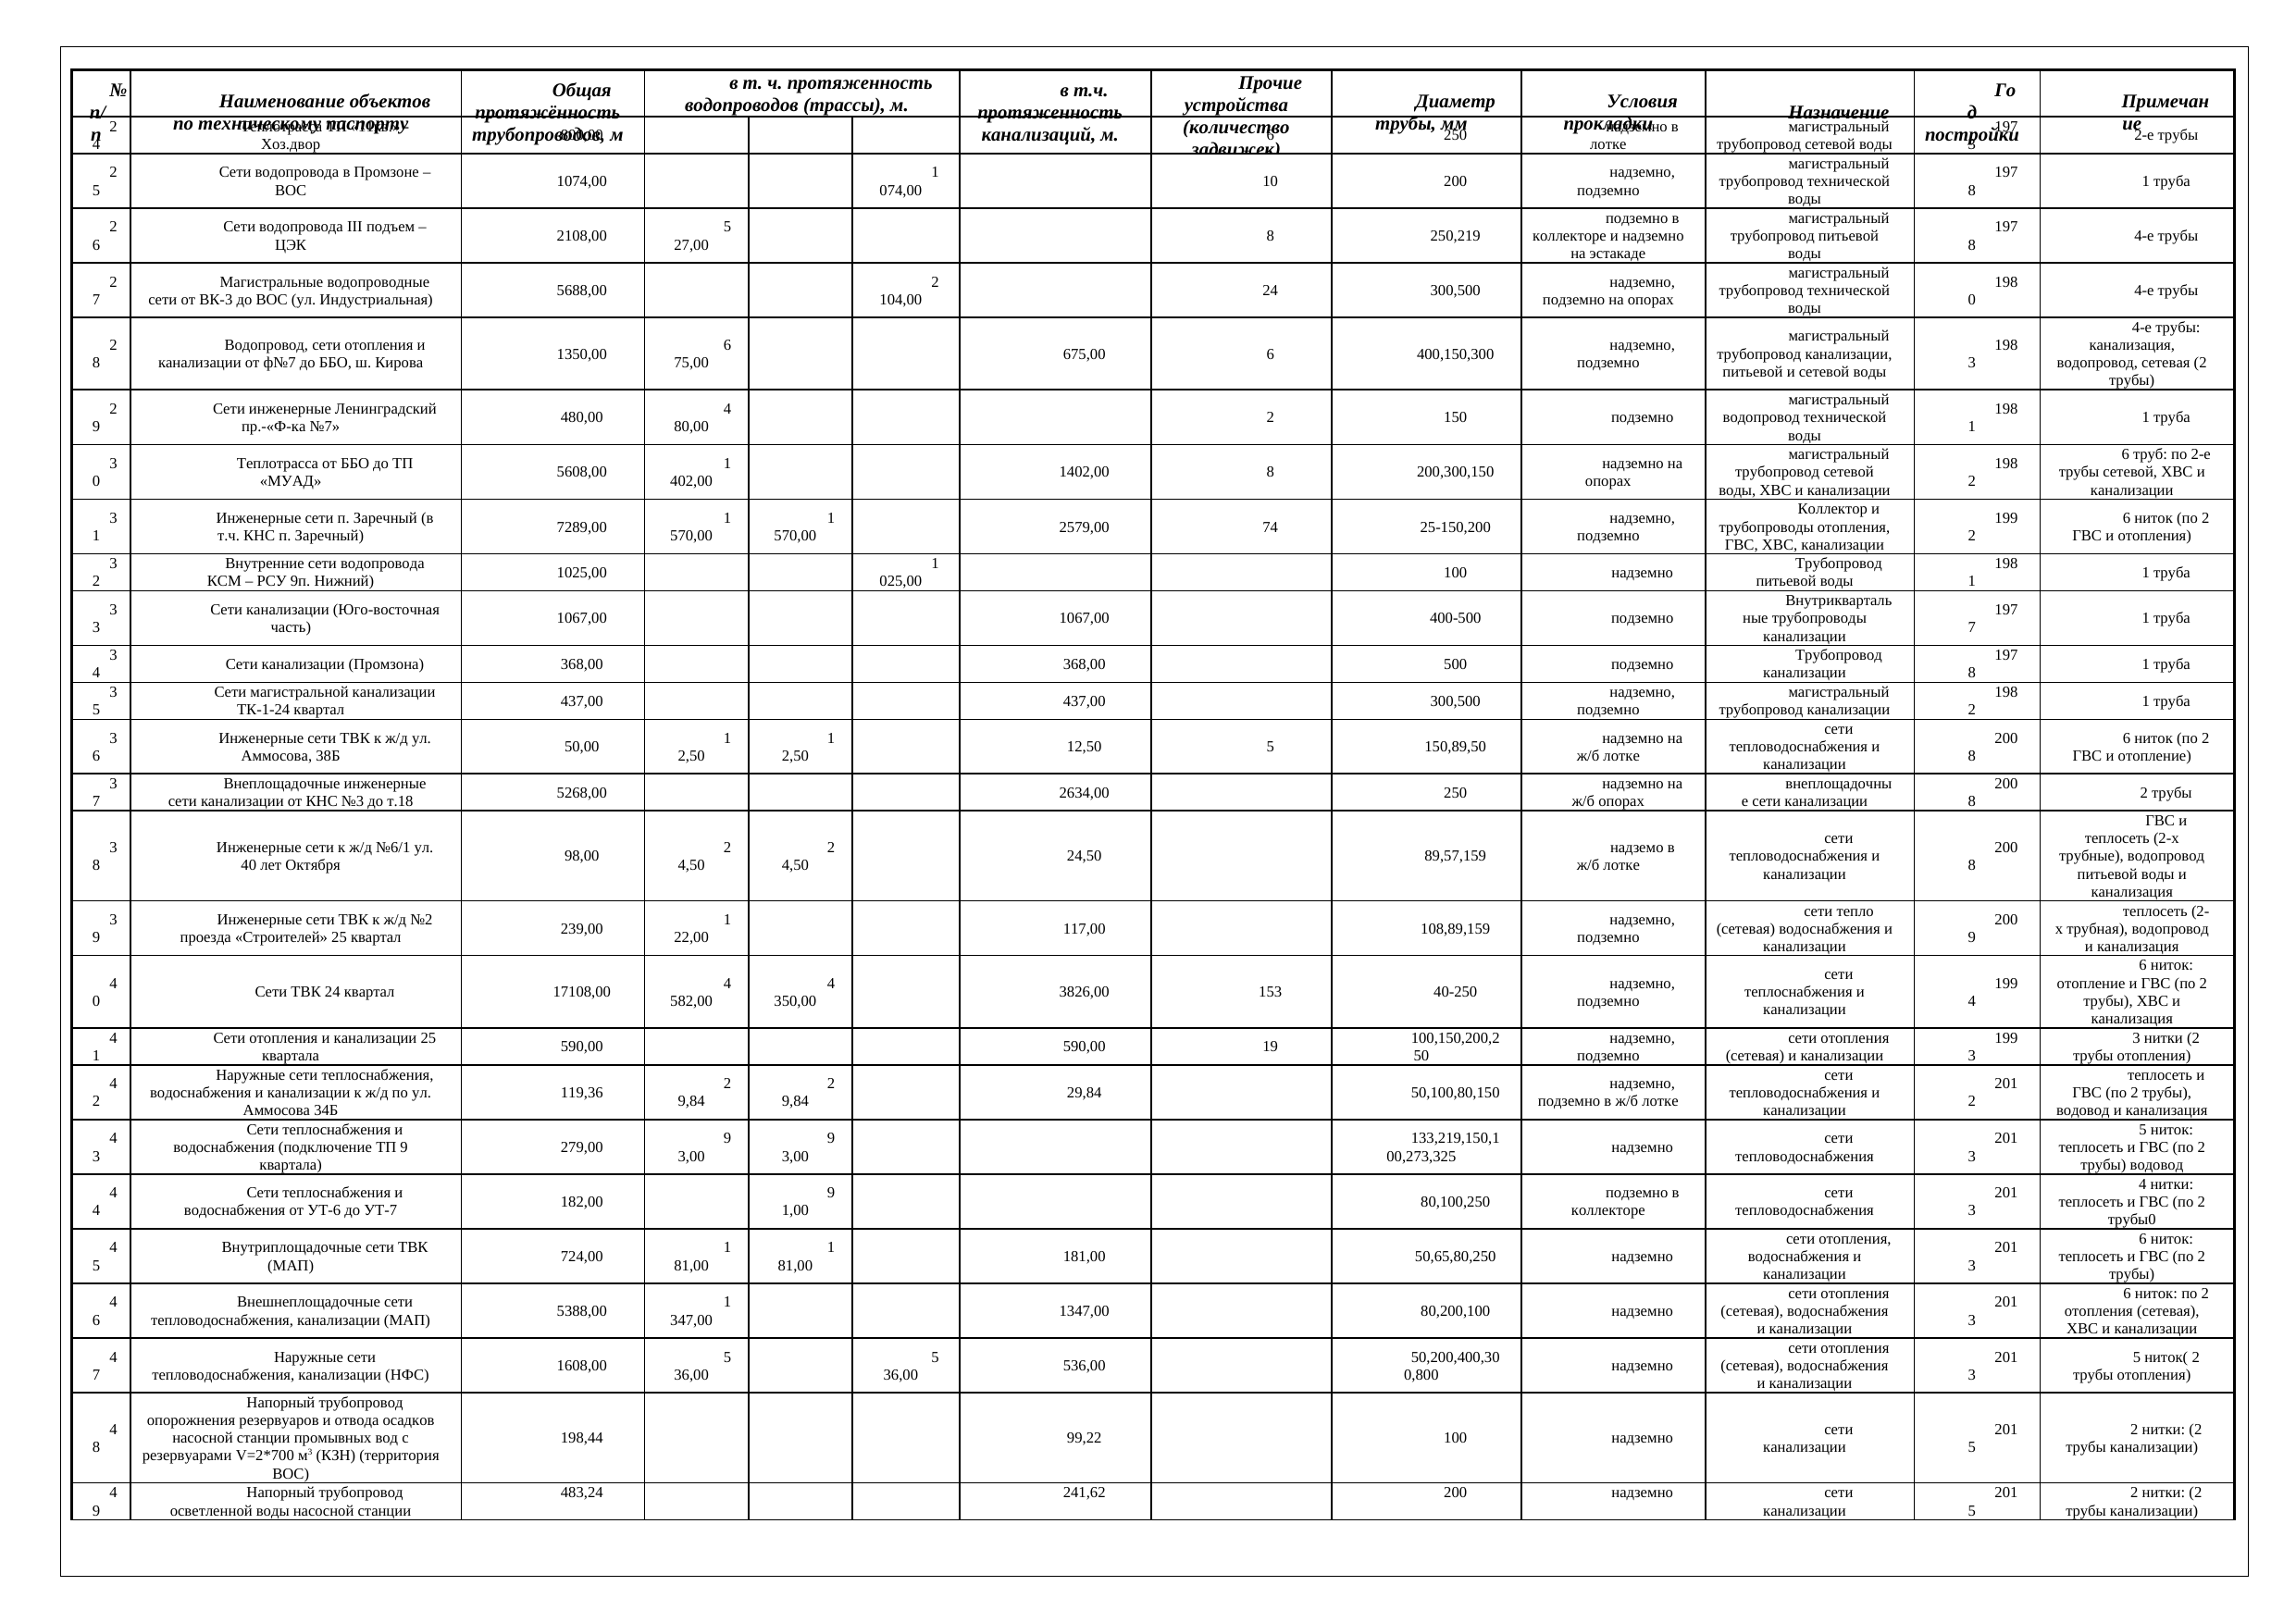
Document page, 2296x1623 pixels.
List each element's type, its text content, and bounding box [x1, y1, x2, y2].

table_cell Сети отопления и канализации 25 квартала [131, 1029, 461, 1064]
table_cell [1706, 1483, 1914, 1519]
table_cell 182,00 [462, 1175, 644, 1228]
table_cell 29,84 [645, 1066, 748, 1119]
table_cell 1 труба [2041, 554, 2233, 589]
table_cell [853, 774, 959, 810]
table_cell 33 [73, 591, 130, 645]
table_cell 29,84 [750, 1066, 851, 1119]
table_cell 1982 [1915, 445, 2040, 498]
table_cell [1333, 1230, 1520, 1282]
table_cell надземно на ж/б опорах [1522, 774, 1705, 810]
table_cell 24,50 [750, 812, 851, 900]
table_cell [961, 1121, 1150, 1173]
table_cell 30 [73, 445, 130, 498]
table_cell [961, 264, 1150, 316]
table_cell [750, 1029, 851, 1064]
table_cell Внутренние сети водопровода КСМ – РСУ 9п. Нижний) [131, 554, 461, 589]
table_cell 34 [73, 646, 130, 681]
table_cell 150 [1333, 390, 1520, 443]
table_cell 239,00 [462, 901, 644, 955]
table_cell 480,00 [645, 390, 748, 443]
table_cell сети теплоснабжения и канализации [1706, 956, 1914, 1027]
table_cell 41 [73, 1029, 130, 1064]
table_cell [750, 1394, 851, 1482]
table_cell 1992 [1915, 500, 2040, 553]
table_cell Сети инженерные Ленинградский пр.-«Ф-ка №7» [131, 390, 461, 443]
table_cell 1978 [1915, 209, 2040, 262]
table_cell [750, 209, 851, 262]
table_cell 24,50 [645, 812, 748, 900]
table_cell [750, 318, 851, 389]
table_cell Инженерные сети к ж/д №6/1 ул. 40 лет Октября [131, 812, 461, 900]
table_cell 100,150,200,250 [1333, 1029, 1520, 1064]
table_cell надземно [1522, 1121, 1705, 1173]
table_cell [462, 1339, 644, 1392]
table_cell сети отопления (сетевая) и канализации [1706, 1029, 1914, 1064]
table_cell 89,57,159 [1333, 812, 1520, 900]
table_cell 27 [73, 264, 130, 316]
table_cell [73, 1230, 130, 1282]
table_cell 2-е трубы [2041, 118, 2233, 153]
table_cell [750, 118, 851, 153]
table_cell 40 [73, 956, 130, 1027]
table_cell Сети магистральной канализации ТК-1-24 квартал [131, 683, 461, 718]
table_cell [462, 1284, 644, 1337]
table_cell [645, 155, 748, 207]
table_cell [961, 390, 1150, 443]
table_cell сети тепловодоснабжения [1706, 1121, 1914, 1173]
table_cell Инженерные сети ТВК к ж/д №2 проезда «Строителей» 25 квартал [131, 901, 461, 955]
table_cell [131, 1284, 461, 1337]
table_cell 1973 [1915, 118, 2040, 153]
table_cell Наружные сети теплоснабжения, водоснабжения и канализации к ж/д по ул. Аммосова 34Б [131, 1066, 461, 1119]
table_cell 12,50 [645, 720, 748, 773]
table_cell 2008 [1915, 812, 2040, 900]
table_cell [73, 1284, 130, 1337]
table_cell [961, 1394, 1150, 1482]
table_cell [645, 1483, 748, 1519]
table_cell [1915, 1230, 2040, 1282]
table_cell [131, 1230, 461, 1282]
table_cell [853, 318, 959, 389]
table_cell 480,00 [462, 390, 644, 443]
table_cell магистральный трубопровод сетевой воды, ХВС и канализации [1706, 445, 1914, 498]
table_cell 7289,00 [462, 500, 644, 553]
table_cell 25-150,200 [1333, 500, 1520, 553]
table_cell подземно [1522, 390, 1705, 443]
table_header Условия прокладки [1522, 71, 1705, 116]
table_cell 5608,00 [462, 445, 644, 498]
table_cell магистральный трубопровод технической воды [1706, 264, 1914, 316]
table_cell 368,00 [462, 646, 644, 681]
table_cell [1152, 683, 1331, 718]
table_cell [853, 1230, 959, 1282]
table_cell [853, 956, 959, 1027]
table_cell [853, 901, 959, 955]
table_cell 3 нитки (2 трубы отопления) [2041, 1029, 2233, 1064]
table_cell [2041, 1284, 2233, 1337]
table_cell [1152, 774, 1331, 810]
table_cell 1570,00 [645, 500, 748, 553]
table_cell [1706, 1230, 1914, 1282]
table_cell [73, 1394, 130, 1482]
table_cell 31 [73, 500, 130, 553]
table_cell Инженерные сети ТВК к ж/д ул. Аммосова, 38Б [131, 720, 461, 773]
table_cell [961, 118, 1150, 153]
table_cell 590,00 [961, 1029, 1150, 1064]
table_cell [1152, 591, 1331, 645]
table_cell [645, 1175, 748, 1228]
table_cell 2013 [1915, 1121, 2040, 1173]
table_cell 1 труба [2041, 390, 2233, 443]
table_header Примечание [2041, 71, 2233, 116]
table_cell 2104,00 [853, 264, 959, 316]
table_cell Сети теплоснабжения и водоснабжения (подключение ТП 9 квартала) [131, 1121, 461, 1173]
table_cell 133,219,150,100,273,325 [1333, 1121, 1520, 1173]
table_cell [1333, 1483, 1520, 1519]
table_cell 1025,00 [853, 554, 959, 589]
table_cell надземно, подземно [1522, 318, 1705, 389]
table_cell 25 [73, 155, 130, 207]
table_cell 5 ниток: теплосеть и ГВС (по 2 трубы) водовод [2041, 1121, 2233, 1173]
table_cell 2012 [1915, 1066, 2040, 1119]
table_cell 93,00 [750, 1121, 851, 1173]
table_cell Внеплощадочные инженерные сети канализации от КНС №3 до т.18 [131, 774, 461, 810]
table_cell 1981 [1915, 554, 2040, 589]
table_cell 1977 [1915, 591, 2040, 645]
table_cell 1978 [1915, 155, 2040, 207]
table_cell [1152, 1175, 1331, 1228]
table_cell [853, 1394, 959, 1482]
table_cell подземно в коллекторе [1522, 1175, 1705, 1228]
table_cell [1152, 1066, 1331, 1119]
table_cell Коллектор и трубопроводы отопления, ГВС, ХВС, канализации [1706, 500, 1914, 553]
table_cell 437,00 [961, 683, 1150, 718]
table_cell 2108,00 [462, 209, 644, 262]
table_cell 4-е трубы [2041, 264, 2233, 316]
table_cell 50,100,80,150 [1333, 1066, 1520, 1119]
table_cell 150,89,50 [1333, 720, 1520, 773]
table_header в т.ч. протяженность канализаций, м. [961, 71, 1150, 116]
table_cell 200 [1333, 155, 1520, 207]
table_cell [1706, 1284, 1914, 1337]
table_cell надземно, подземно [1522, 901, 1705, 955]
table_cell 1 труба [2041, 155, 2233, 207]
table_cell магистральный трубопровод технической воды [1706, 155, 1914, 207]
table_cell Сети теплоснабжения и водоснабжения от УТ-6 до УТ-7 [131, 1175, 461, 1228]
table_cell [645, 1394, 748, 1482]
table_cell [853, 390, 959, 443]
table_cell [853, 209, 959, 262]
table_cell 50,00 [462, 720, 644, 773]
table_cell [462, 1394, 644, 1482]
table_cell [853, 812, 959, 900]
table_cell 300,500 [1333, 264, 1520, 316]
table_cell [853, 1121, 959, 1173]
table_cell 4582,00 [645, 956, 748, 1027]
table_cell 437,00 [462, 683, 644, 718]
table_cell 8 [1152, 209, 1331, 262]
table_cell надземно, подземно [1522, 956, 1705, 1027]
table_cell подземно [1522, 646, 1705, 681]
table_cell подземно в коллекторе и надземно на эстакаде [1522, 209, 1705, 262]
table_cell [1152, 554, 1331, 589]
table_cell 1980 [1915, 264, 2040, 316]
table_cell 100 [1333, 554, 1520, 589]
table_cell сети тепловодоснабжения [1706, 1175, 1914, 1228]
table_cell 117,00 [961, 901, 1150, 955]
table_cell 6 ниток: отопление и ГВС (по 2 трубы), ХВС и канализация [2041, 956, 2233, 1027]
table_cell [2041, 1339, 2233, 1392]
table_cell 122,00 [645, 901, 748, 955]
table_cell 1074,00 [853, 155, 959, 207]
table_cell [853, 445, 959, 498]
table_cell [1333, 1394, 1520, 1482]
table_cell 250 [1333, 774, 1520, 810]
table_cell 39 [73, 901, 130, 955]
table_cell [750, 646, 851, 681]
table_cell 36 [73, 720, 130, 773]
table_cell надземо в ж/б лотке [1522, 812, 1705, 900]
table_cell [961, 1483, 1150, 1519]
table_cell сети тепловодоснабжения и канализации [1706, 720, 1914, 773]
table_cell [961, 209, 1150, 262]
table_cell [853, 500, 959, 553]
table_cell надземно, подземно на опорах [1522, 264, 1705, 316]
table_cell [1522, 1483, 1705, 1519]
table_cell 800,00 [462, 118, 644, 153]
table_cell 2579,00 [961, 500, 1150, 553]
table_cell 42 [73, 1066, 130, 1119]
table_cell 4-е трубы: канализация, водопровод, сетевая (2 трубы) [2041, 318, 2233, 389]
table_header Прочие устройства (количество задвижек) [1152, 71, 1331, 116]
table_cell Сети канализации (Промзона) [131, 646, 461, 681]
table_cell 400,150,300 [1333, 318, 1520, 389]
table_cell [961, 155, 1150, 207]
table_cell 10 [1152, 155, 1331, 207]
table_cell 675,00 [961, 318, 1150, 389]
table_cell 1 труба [2041, 646, 2233, 681]
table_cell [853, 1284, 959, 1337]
table_cell 1 труба [2041, 591, 2233, 645]
table_cell 5688,00 [462, 264, 644, 316]
table_cell Сети водопровода III подъем – ЦЭК [131, 209, 461, 262]
table_cell 32 [73, 554, 130, 589]
table_cell 26 [73, 209, 130, 262]
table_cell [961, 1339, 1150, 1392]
table_cell надземно в лотке [1522, 118, 1705, 153]
table_cell Инженерные сети п. Заречный (в т.ч. КНС п. Заречный) [131, 500, 461, 553]
table_cell 12,50 [750, 720, 851, 773]
table_cell [853, 720, 959, 773]
table_header Год постройки [1915, 71, 2040, 116]
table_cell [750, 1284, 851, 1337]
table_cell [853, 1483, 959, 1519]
table_cell 153 [1152, 956, 1331, 1027]
table_cell 4-е трубы [2041, 209, 2233, 262]
table_cell 2634,00 [961, 774, 1150, 810]
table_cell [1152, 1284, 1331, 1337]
table_cell магистральный водопровод технической воды [1706, 390, 1914, 443]
table_cell теплосеть и ГВС (по 2 трубы), водовод и канализация [2041, 1066, 2233, 1119]
table_cell [853, 646, 959, 681]
table_cell 37 [73, 774, 130, 810]
table_cell 1994 [1915, 956, 2040, 1027]
table_cell 6 [1152, 318, 1331, 389]
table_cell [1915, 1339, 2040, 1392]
table_header в т. ч. протяженность водопроводов (трассы), м. [645, 71, 959, 116]
table_cell [1152, 901, 1331, 955]
table_cell 527,00 [645, 209, 748, 262]
table_cell 2 [1152, 390, 1331, 443]
table_cell 19 [1152, 1029, 1331, 1064]
table_cell [645, 591, 748, 645]
table_cell [750, 390, 851, 443]
table_cell 500 [1333, 646, 1520, 681]
table_cell 1402,00 [645, 445, 748, 498]
table_cell 1570,00 [750, 500, 851, 553]
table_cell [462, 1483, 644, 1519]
table_cell магистральный трубопровод питьевой воды [1706, 209, 1914, 262]
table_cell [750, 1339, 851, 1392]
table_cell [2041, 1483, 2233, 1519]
table_cell [853, 1066, 959, 1119]
table_cell сети тепловодоснабжения и канализации [1706, 812, 1914, 900]
table_cell 24,50 [961, 812, 1150, 900]
table_cell 4 нитки: теплосеть и ГВС (по 2 трубы0 [2041, 1175, 2233, 1228]
table_cell 29 [73, 390, 130, 443]
table_cell надземно, подземно [1522, 500, 1705, 553]
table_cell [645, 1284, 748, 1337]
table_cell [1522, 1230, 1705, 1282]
table_cell Внутриквартальные трубопроводы канализации [1706, 591, 1914, 645]
table_cell 80,100,250 [1333, 1175, 1520, 1228]
table_cell 8 [1152, 445, 1331, 498]
table_cell 2008 [1915, 774, 2040, 810]
table_cell 250,219 [1333, 209, 1520, 262]
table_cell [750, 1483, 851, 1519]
table_cell 1978 [1915, 646, 2040, 681]
table_cell [853, 118, 959, 153]
table_cell сети тепло (сетевая) водоснабжения и канализации [1706, 901, 1914, 955]
table_cell 98,00 [462, 812, 644, 900]
table_cell [750, 155, 851, 207]
table_cell 2013 [1915, 1175, 2040, 1228]
table_cell 108,89,159 [1333, 901, 1520, 955]
table_cell 1982 [1915, 683, 2040, 718]
table_cell [750, 445, 851, 498]
table_cell 17108,00 [462, 956, 644, 1027]
table_cell надземно на ж/б лотке [1522, 720, 1705, 773]
table_cell 29,84 [961, 1066, 1150, 1119]
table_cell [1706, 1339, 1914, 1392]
table_cell 40-250 [1333, 956, 1520, 1027]
table_header Общая протяжённость трубопроводов, м [462, 71, 644, 116]
table_cell [853, 1175, 959, 1228]
table_cell 6 [1152, 118, 1331, 153]
table_cell Сети канализации (Юго-восточная часть) [131, 591, 461, 645]
table_cell 368,00 [961, 646, 1150, 681]
table_cell надземно, подземно [1522, 155, 1705, 207]
table_cell 1025,00 [462, 554, 644, 589]
table_cell 1350,00 [462, 318, 644, 389]
table_header Наименование объектов по техническому паспорту [131, 71, 461, 116]
table_cell надземно, подземно [1522, 1029, 1705, 1064]
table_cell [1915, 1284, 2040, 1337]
table_cell 93,00 [645, 1121, 748, 1173]
table_cell 91,00 [750, 1175, 851, 1228]
table_cell 1074,00 [462, 155, 644, 207]
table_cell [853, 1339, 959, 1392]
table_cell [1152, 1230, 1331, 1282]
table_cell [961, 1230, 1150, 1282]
table_cell 1 труба [2041, 683, 2233, 718]
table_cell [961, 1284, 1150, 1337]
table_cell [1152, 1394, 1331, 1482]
table_cell 2009 [1915, 901, 2040, 955]
table_cell 6 ниток (по 2 ГВС и отопление) [2041, 720, 2233, 773]
table_cell [961, 554, 1150, 589]
table_cell надземно [1522, 554, 1705, 589]
table_cell [961, 1175, 1150, 1228]
table_cell 590,00 [462, 1029, 644, 1064]
table_cell 44 [73, 1175, 130, 1228]
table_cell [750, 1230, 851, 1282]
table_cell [1706, 118, 1914, 153]
table_cell 74 [1152, 500, 1331, 553]
table_cell [1152, 812, 1331, 900]
table_header Назначение [1706, 71, 1914, 116]
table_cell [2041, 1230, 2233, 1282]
table_cell Теплотрасса ТП «11кв.» - Хоз.двор [131, 118, 461, 153]
table_cell Трубопровод питьевой воды [1706, 554, 1914, 589]
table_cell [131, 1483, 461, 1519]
table_cell Трубопровод канализации [1706, 646, 1914, 681]
table_cell 43 [73, 1121, 130, 1173]
table_cell 200,300,150 [1333, 445, 1520, 498]
table_cell 279,00 [462, 1121, 644, 1173]
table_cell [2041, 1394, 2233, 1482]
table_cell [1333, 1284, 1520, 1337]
table_cell [750, 554, 851, 589]
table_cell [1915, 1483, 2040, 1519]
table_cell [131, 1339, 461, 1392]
table_cell надземно, подземно в ж/б лотке [1522, 1066, 1705, 1119]
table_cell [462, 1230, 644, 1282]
table_cell надземно, подземно [1522, 683, 1705, 718]
table_cell 4350,00 [750, 956, 851, 1027]
table_cell 250 [1333, 118, 1520, 153]
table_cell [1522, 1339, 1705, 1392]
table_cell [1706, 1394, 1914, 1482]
table_cell внеплощадочные сети канализации [1706, 774, 1914, 810]
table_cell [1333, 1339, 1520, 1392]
table_cell теплосеть (2-х трубная), водопровод и канализация [2041, 901, 2233, 955]
table_cell [645, 118, 748, 153]
table_cell 1067,00 [961, 591, 1150, 645]
table_cell [645, 683, 748, 718]
table_cell Магистральные водопроводные сети от ВК-3 до ВОС (ул. Индустриальная) [131, 264, 461, 316]
table_cell Сети водопровода в Промзоне – ВОС [131, 155, 461, 207]
table_cell [750, 774, 851, 810]
table_cell магистральный трубопровод канализации [1706, 683, 1914, 718]
table_cell 24 [1152, 264, 1331, 316]
table_cell [853, 683, 959, 718]
table_cell [750, 264, 851, 316]
table_cell 24 [73, 118, 130, 153]
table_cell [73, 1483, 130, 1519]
table_cell 1981 [1915, 390, 2040, 443]
table_cell 5268,00 [462, 774, 644, 810]
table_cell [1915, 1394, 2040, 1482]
table_cell [853, 1029, 959, 1064]
table_cell 1993 [1915, 1029, 2040, 1064]
table_cell 6 ниток (по 2 ГВС и отопления) [2041, 500, 2233, 553]
table_cell [853, 591, 959, 645]
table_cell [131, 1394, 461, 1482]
table_cell Водопровод, сети отопления и канализации от ф№7 до ББО, ш. Кирова [131, 318, 461, 389]
table_header № п/п [73, 71, 130, 116]
table_cell [1152, 1121, 1331, 1173]
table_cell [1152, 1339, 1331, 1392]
table_cell [750, 591, 851, 645]
table_cell сети тепловодоснабжения и канализации [1706, 1066, 1914, 1119]
table_cell 1983 [1915, 318, 2040, 389]
table_cell Сети ТВК 24 квартал [131, 956, 461, 1027]
table_cell 38 [73, 812, 130, 900]
table_cell [645, 1029, 748, 1064]
table_cell 2 трубы [2041, 774, 2233, 810]
table_cell [645, 264, 748, 316]
table_cell 675,00 [645, 318, 748, 389]
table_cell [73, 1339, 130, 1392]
table_cell [645, 554, 748, 589]
table_cell 28 [73, 318, 130, 389]
table_cell Теплотрасса от ББО до ТП «МУАД» [131, 445, 461, 498]
table_cell 400-500 [1333, 591, 1520, 645]
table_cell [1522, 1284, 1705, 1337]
table_cell 1402,00 [961, 445, 1150, 498]
table_cell 119,36 [462, 1066, 644, 1119]
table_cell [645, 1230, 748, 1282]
table_cell 3826,00 [961, 956, 1150, 1027]
table_cell [645, 774, 748, 810]
table_cell надземно на опорах [1522, 445, 1705, 498]
table_cell 1067,00 [462, 591, 644, 645]
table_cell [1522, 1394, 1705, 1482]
table_cell 12,50 [961, 720, 1150, 773]
table_cell 35 [73, 683, 130, 718]
table_cell [1152, 646, 1331, 681]
table_cell ГВС и теплосеть (2-х трубные), водопровод питьевой воды и канализация [2041, 812, 2233, 900]
table_cell [645, 646, 748, 681]
table_cell 300,500 [1333, 683, 1520, 718]
table_cell подземно [1522, 591, 1705, 645]
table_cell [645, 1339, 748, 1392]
table_header Диаметр трубы, мм [1333, 71, 1520, 116]
table_cell 6 труб: по 2-е трубы сетевой, ХВС и канализации [2041, 445, 2233, 498]
table_cell [750, 901, 851, 955]
table_cell [750, 683, 851, 718]
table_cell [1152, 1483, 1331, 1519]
table_cell магистральный трубопровод канализации, питьевой и сетевой воды [1706, 318, 1914, 389]
table_cell 2008 [1915, 720, 2040, 773]
table_cell 5 [1152, 720, 1331, 773]
